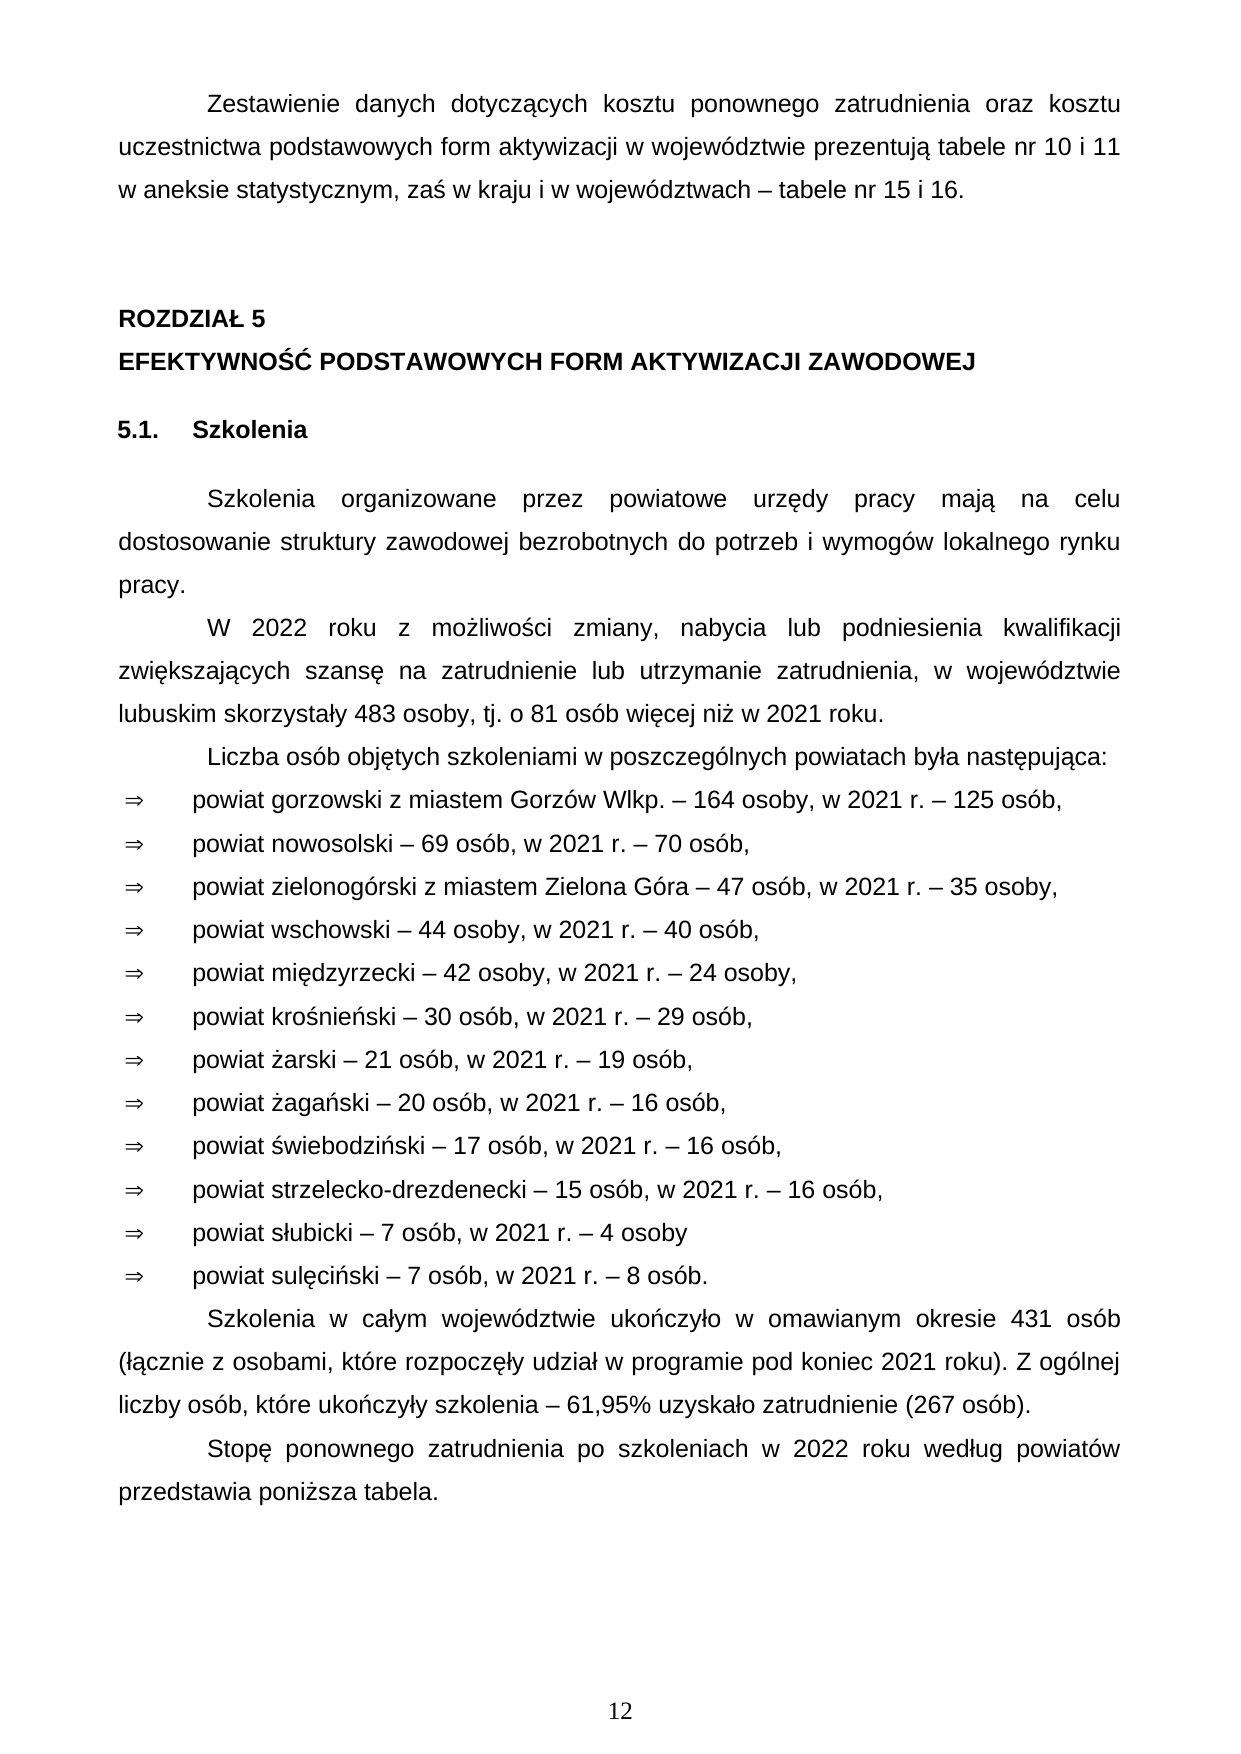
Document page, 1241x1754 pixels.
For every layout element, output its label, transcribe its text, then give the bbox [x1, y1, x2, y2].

list powiat krośnieński – 30 osób, w 2021 r. – 29 osób, [124, 1002, 1122, 1031]
list powiat międzyrzecki – 42 osoby, w 2021 r. – 24 osoby, [124, 958, 1122, 987]
list powiat słubicki – 7 osób, w 2021 r. – 4 osoby [124, 1218, 1122, 1247]
list powiat sulęciński – 7 osób, w 2021 r. – 8 osób. [124, 1261, 1122, 1290]
subtitle ROZDZIAŁ 5 [118, 304, 1122, 333]
text Szkolenia w całym województwie ukończyło w omawianym okresie 431 osób (łącznie z osobami, które rozpoczęły udział w programie pod koniec 2021 roku). Z ogólnej liczby osób, które ukończyły szkolenia – 61,95% uzyskało zatrudnienie (267 osób). [118, 1304, 1122, 1419]
list powiat nowosolski – 69 osób, w 2021 r. – 70 osób, [124, 829, 1122, 858]
subtitle Szkolenia [117, 416, 1122, 444]
list powiat świebodziński – 17 osób, w 2021 r. – 16 osób, [124, 1131, 1122, 1160]
list powiat strzelecko-drezdenecki – 15 osób, w 2021 r. – 16 osób, [124, 1174, 1122, 1203]
list powiat gorzowski z miastem Gorzów Wlkp. – 164 osoby, w 2021 r. – 125 osób, [124, 786, 1122, 814]
text Szkolenia organizowane przez powiatowe urzędy pracy mają na celu dostosowanie struktury zawodowej bezrobotnych do potrzeb i wymogów lokalnego rynku pracy. [118, 484, 1122, 599]
text Zestawienie danych dotyczących kosztu ponownego zatrudnienia oraz kosztu uczestnictwa podstawowych form aktywizacji w województwie prezentują tabele nr 10 i 11 w aneksie statystycznym, zaś w kraju i w województwach – tabele nr 15 i 16. [118, 89, 1122, 204]
text Stopę ponownego zatrudnienia po szkoleniach w 2022 roku według powiatów przedstawia poniższa tabela. [118, 1434, 1122, 1506]
list powiat żarski – 21 osób, w 2021 r. – 19 osób, [124, 1045, 1122, 1074]
list powiat żagański – 20 osób, w 2021 r. – 16 osób, [124, 1088, 1122, 1117]
text W 2022 roku z możliwości zmiany, nabycia lub podniesienia kwalifikacji zwiększających szansę na zatrudnienie lub utrzymanie zatrudnienia, w województwie lubuskim skorzystały 483 osoby, tj. o 81 osób więcej niż w 2021 roku. [118, 613, 1122, 728]
text Liczba osób objętych szkoleniami w poszczególnych powiatach była następująca: [118, 742, 1122, 771]
list powiat zielonogórski z miastem Zielona Góra – 47 osób, w 2021 r. – 35 osoby, [124, 872, 1122, 901]
list powiat wschowski – 44 osoby, w 2021 r. – 40 osób, [124, 915, 1122, 944]
subtitle EFEKTYWNOŚĆ PODSTAWOWYCH FORM AKTYWIZACJI ZAWODOWEJ [118, 347, 1122, 376]
